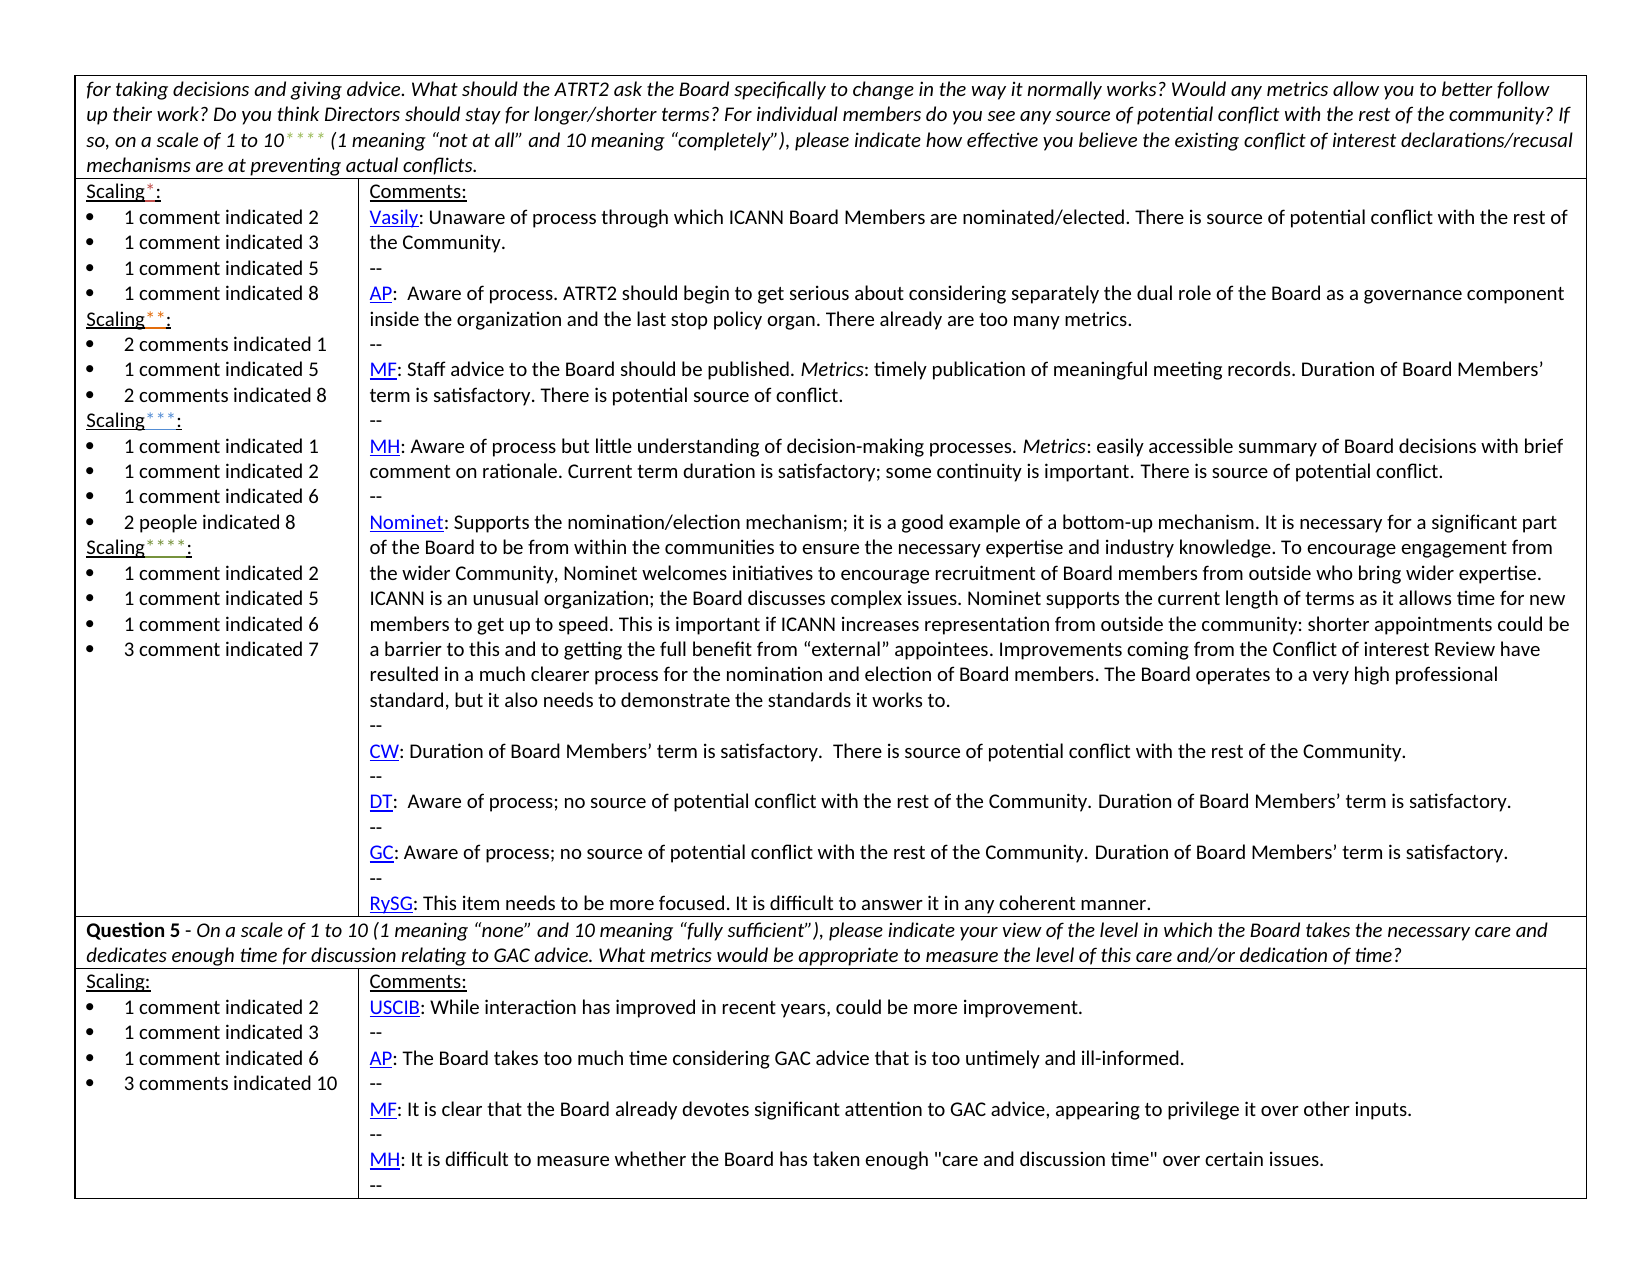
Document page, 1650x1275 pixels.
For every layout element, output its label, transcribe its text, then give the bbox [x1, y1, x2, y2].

table_cell Comments: Vasily: Unaware of process through which ICANN Board Members are nominated/elected. There is source of potential conflict with the rest of the Community. -- AP: Aware of process. ATRT2 should begin to get serious about considering separately the dual role of the Board as a governance component inside the organization and the last stop policy organ. There already are too many metrics. -- MF: Staff advice to the Board should be published. Metrics: timely publication of meaningful meeting records. Duration of Board Members’ term is satisfactory. There is potential source of conflict. -- MH: Aware of process but little understanding of decision-making processes. Metrics: easily accessible summary of Board decisions with brief comment on rationale. Current term duration is satisfactory; some continuity is important. There is source of potential conflict. -- Nominet: Supports the nomination/election mechanism; it is a good example of a bottom-up mechanism. It is necessary for a significant part of the Board to be from within the communities to ensure the necessary expertise and industry knowledge. To encourage engagement from the wider Community, Nominet welcomes initiatives to encourage recruitment of Board members from outside who bring wider expertise. ICANN is an unusual organization; the Board discusses complex issues. Nominet supports the current length of terms as it allows time for new members to get up to speed. This is important if ICANN increases representation from outside the community: shorter appointments could be a barrier to this and to getting the full benefit from “external” appointees. Improvements coming from the Conflict of interest Review have resulted in a much clearer process for the nomination and election of Board members. The Board operates to a very high professional standard, but it also needs to demonstrate the standards it works to. -- CW: Duration of Board Members’ term is satisfactory. There is source of potential conflict with the rest of the Community. -- DT: Aware of process; no source of potential conflict with the rest of the Community. Duration of Board Members’ term is satisfactory. -- GC: Aware of process; no source of potential conflict with the rest of the Community. Duration of Board Members’ term is satisfactory. -- RySG: This item needs to be more focused. It is difficult to answer it in any coherent manner. [359, 179, 1586, 916]
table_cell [76, 969, 358, 1197]
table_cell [359, 969, 1586, 1197]
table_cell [76, 76, 1586, 178]
table_cell Question 5 - On a scale of 1 to 10 (1 meaning “none” and 10 meaning “fully sufficient”), please indicate your view of the level in which the Board takes the necessary care and dedicates enough time for discussion relating to GAC advice. What metrics would be appropriate to measure the level of this care and/or dedication of time? [76, 917, 1586, 968]
table_cell Scaling*: 1 comment indicated 2 1 comment indicated 3 1 comment indicated 5 1 comment indicated 8 Scaling**: 2 comments indicated 1 1 comment indicated 5 2 comments indicated 8 Scaling***: 1 comment indicated 1 1 comment indicated 2 1 comment indicated 6 2 people indicated 8 Scaling****: 1 comment indicated 2 1 comment indicated 5 1 comment indicated 6 3 comment indicated 7 [76, 179, 358, 916]
